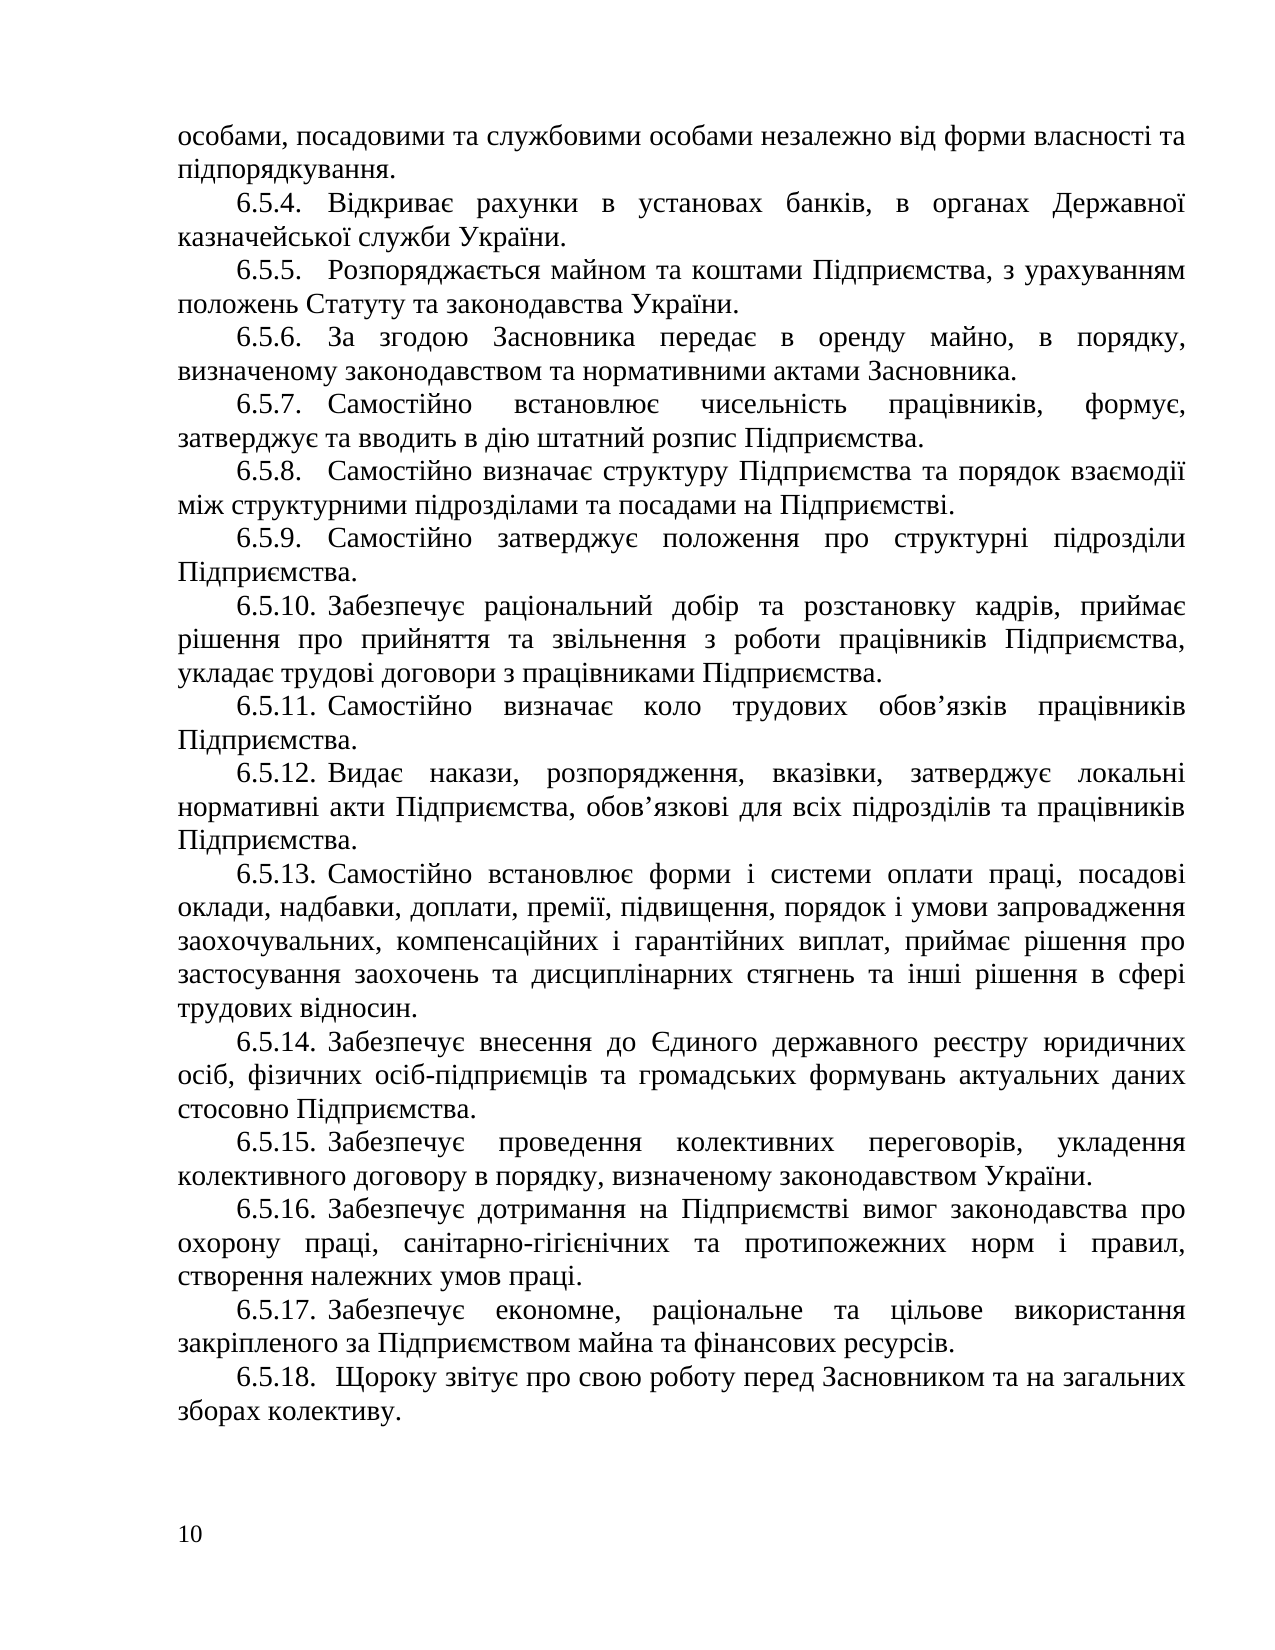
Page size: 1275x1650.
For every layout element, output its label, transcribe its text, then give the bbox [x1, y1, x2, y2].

list Розпоряджається майном та коштами Підприємства, з урахуванням положень Статуту та законодавства України. [177, 252, 1186, 319]
list Забезпечує економне, раціональне та цільове використання закріпленого за Підприємством майна та фінансових ресурсів. [177, 1292, 1186, 1359]
list Забезпечує внесення до Єдиного державного реєстру юридичних осіб, фізичних осіб-підприємців та громадських формувань актуальних даних стосовно Підприємства. [177, 1024, 1186, 1124]
list Видає накази, розпорядження, вказівки, затверджує локальні нормативні акти Підприємства, обов’язкові для всіх підрозділів та працівників Підприємства. [177, 755, 1186, 856]
list Забезпечує раціональний добір та розстановку кадрів, приймає рішення про прийняття та звільнення з роботи працівників Підприємства, укладає трудові договори з працівниками Підприємства. [177, 588, 1186, 688]
list Самостійно затверджує положення про структурні підрозділи Підприємства. [177, 521, 1186, 588]
list Забезпечує проведення колективних переговорів, укладення колективного договору в порядку, визначеному законодавством України. [177, 1124, 1186, 1191]
list Самостійно встановлює форми і системи оплати праці, посадові оклади, надбавки, доплати, премії, підвищення, порядок і умови запровадження заохочувальних, компенсаційних i гарантійних виплат, приймає рішення про застосування заохочень та дисциплінарних стягнень та інші рішення в сфері трудових відносин. [177, 856, 1186, 1024]
list Щороку звітує про свою роботу перед Засновником та на загальних зборах колективу. [177, 1359, 1186, 1426]
list Самостійно визначає структуру Підприємства та порядок взаємодії між структурними підрозділами та посадами на Підприємстві. [177, 453, 1186, 521]
list Самостійно встановлює чисельність працівників, формує, затверджує та вводить в дію штатний розпис Підприємства. [177, 386, 1186, 453]
list За згодою Засновника передає в оренду майно, в порядку, визначеному законодавством та нормативними актами Засновника. [177, 319, 1186, 386]
list Забезпечує дотримання на Підприємстві вимог законодавства про охорону праці, санітарно-гігієнічних та протипожежних норм і правил, створення належних умов праці. [177, 1191, 1186, 1292]
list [177, 118, 1186, 185]
list Відкриває рахунки в установах банків, в органах Державної казначейської служби України. [177, 185, 1186, 252]
list Самостійно визначає коло трудових обов’язків працівників Підприємства. [177, 688, 1186, 755]
